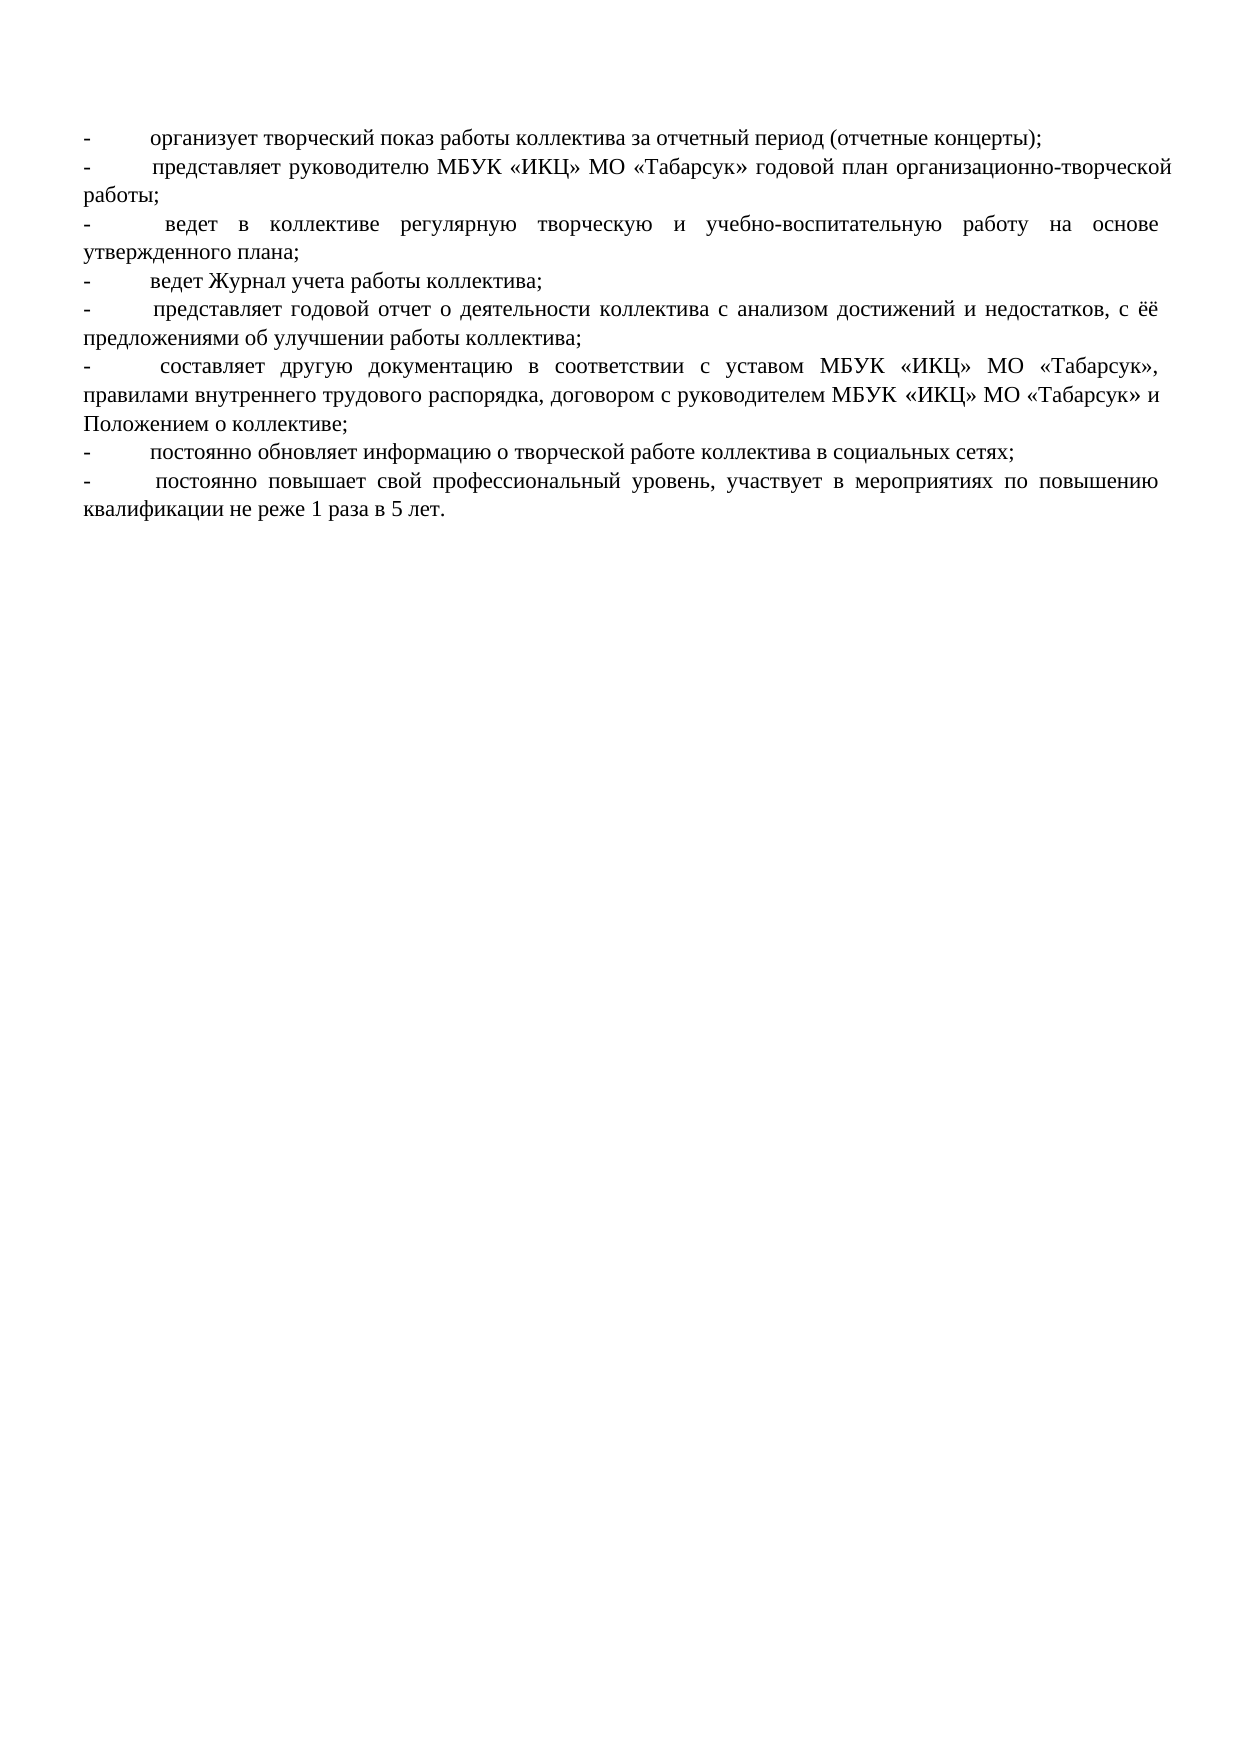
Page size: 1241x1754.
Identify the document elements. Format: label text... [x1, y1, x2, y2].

list организует творческий показ работы коллектива за отчетный период (отчетные концерты); [83, 123, 1172, 151]
list постоянно повышает свой профессиональный уровень, участвует в мероприятиях по повышению квалификации не реже 1 раза в 5 лет. [83, 465, 1160, 522]
list ведет Журнал учета работы коллектива; [83, 265, 1172, 294]
list составляет другую документацию в соответствии с уставом МБУК «ИКЦ» МО «Табарсук», правилами внутреннего трудового распорядка, договором с руководителем МБУК «ИКЦ» МО «Табарсук» и Положением о коллективе; [83, 351, 1160, 437]
list представляет руководителю МБУК «ИКЦ» МО «Табарсук» годовой план организационно-творческой работы; [83, 151, 1172, 208]
list постоянно обновляет информацию о творческой работе коллектива в социальных сетях; [83, 437, 1172, 465]
list представляет годовой отчет о деятельности коллектива с анализом достижений и недостатков, с ёё предложениями об улучшении работы коллектива; [83, 294, 1160, 351]
list ведет в коллективе регулярную творческую и учебно-воспитательную работу на основе утвержденного плана; [83, 208, 1160, 265]
